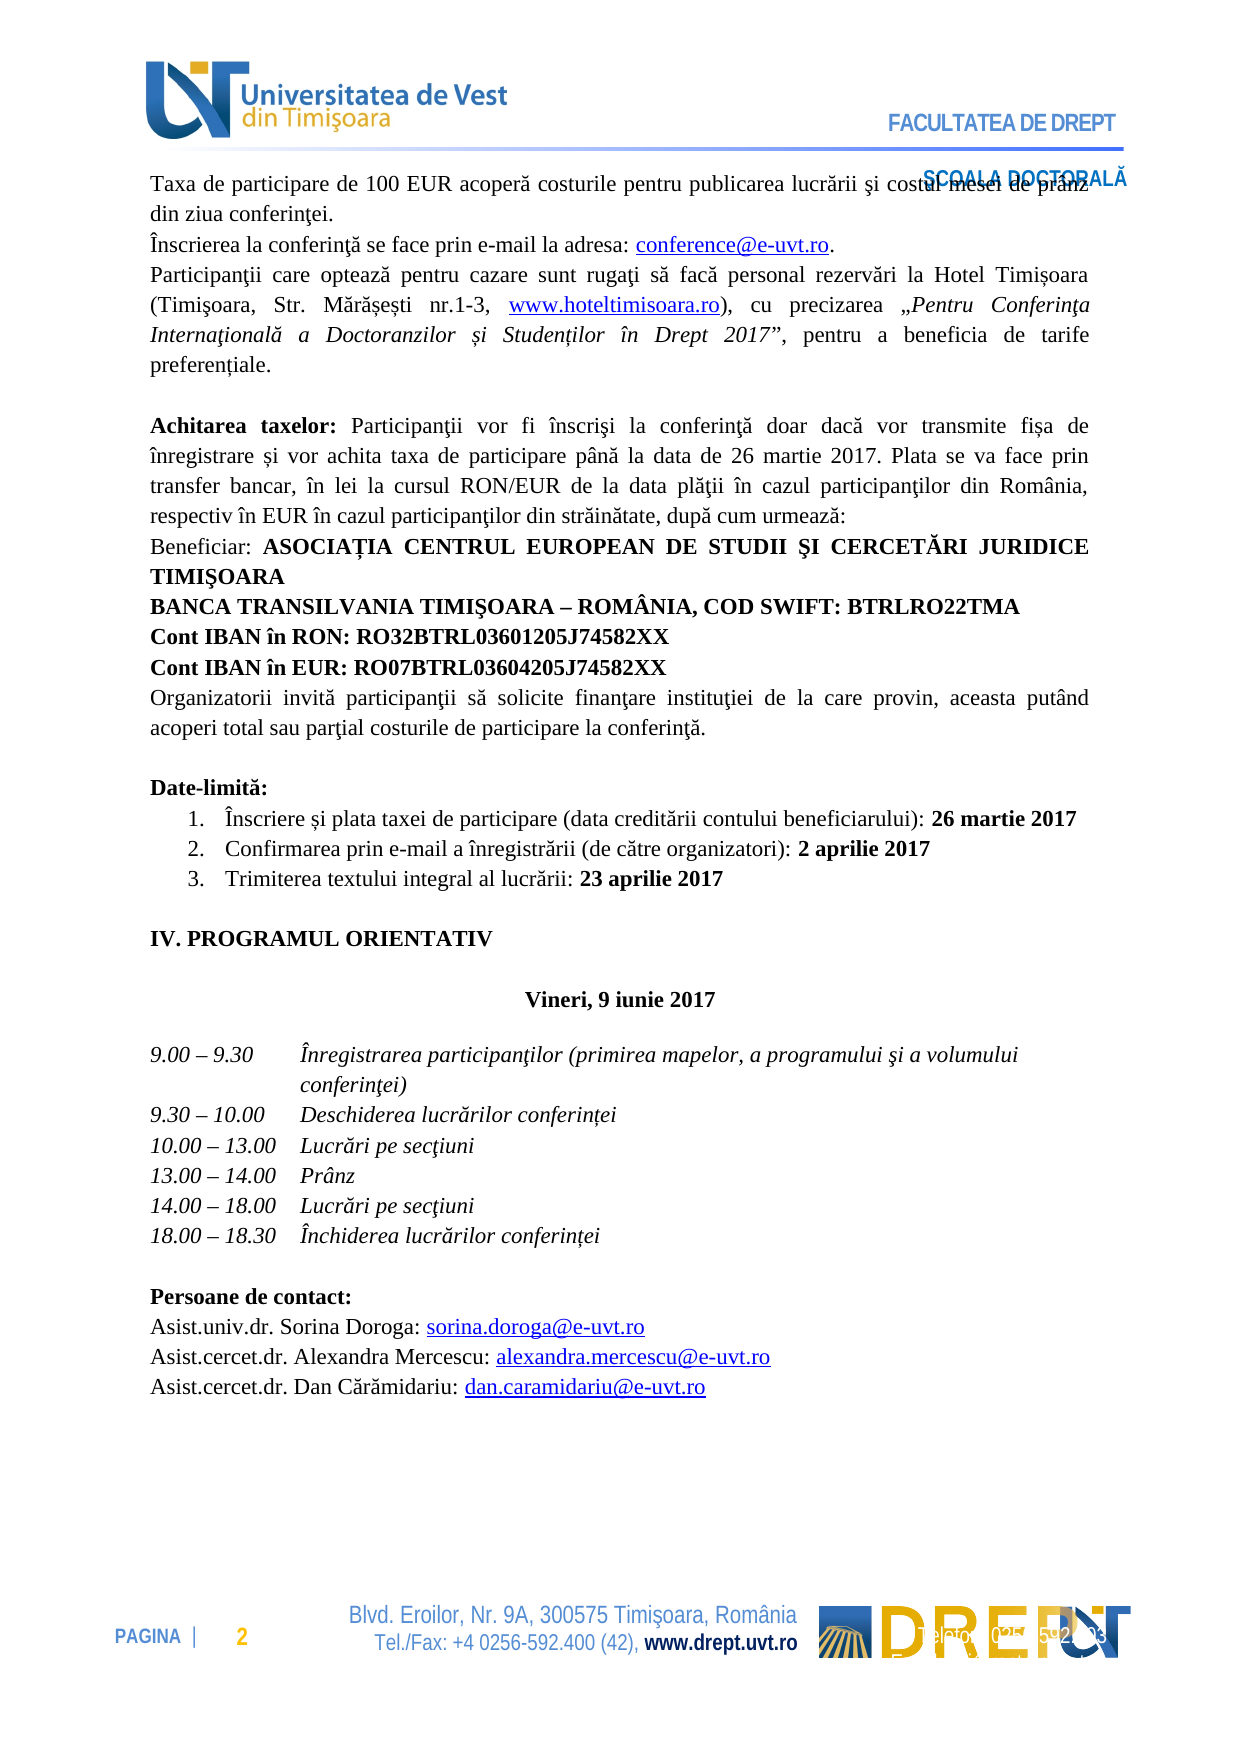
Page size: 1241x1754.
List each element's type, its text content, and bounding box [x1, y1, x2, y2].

text Cont IBAN în EUR: RO07BTRL03604205J74582XX [150, 654, 1090, 680]
text Asist.univ.dr. Sorina Doroga: sorina.doroga@e-uvt.ro [150, 1313, 1090, 1339]
text Asist.cercet.dr. Alexandra Mercescu: alexandra.mercescu@e-uvt.ro [150, 1343, 1090, 1369]
text 10.00 – 13.00 Lucrări pe secţiuni [150, 1132, 1090, 1158]
text 13.00 – 14.00 Prânz [150, 1162, 1090, 1188]
text Cont IBAN în RON: RO32BTRL03601205J74582XX [150, 623, 1090, 650]
picture [109, 147, 1124, 151]
list Confirmarea prin e-mail a înregistrării (de către organizatori): 2 aprilie 2017 [187, 835, 1090, 861]
list Trimiterea textului integral al lucrării: 23 aprilie 2017 [187, 865, 1090, 891]
text 18.00 – 18.30 Închiderea lucrărilor conferinței [150, 1222, 1090, 1249]
text Date-limită: [150, 774, 1090, 801]
text Persoane de contact: [150, 1283, 1090, 1309]
text BANCA TRANSILVANIA TIMIŞOARA – ROMÂNIA, COD SWIFT: BTRLRO22TMA [150, 593, 1090, 619]
text Asist.cercet.dr. Dan Cărămidariu: dan.caramidariu@e-uvt.ro [150, 1373, 1090, 1400]
picture [819, 1606, 1131, 1658]
text Taxa de participare de 100 EUR acoperă costurile pentru publicarea lucrării şi costul mesei de prânz din ziua conferinţei. [150, 170, 1090, 227]
text 9.30 – 10.00 Deschiderea lucrărilor conferinței [150, 1102, 1090, 1128]
text Beneficiar: ASOCIAȚIA CENTRUL EUROPEAN DE STUDII ŞI CERCETĂRI JURIDICE TIMIŞOARA [150, 533, 1090, 589]
text Înscrierea la conferinţă se face prin e-mail la adresa: conference@e-uvt.ro. [150, 231, 1090, 257]
text 14.00 – 18.00 Lucrări pe secţiuni [150, 1192, 1090, 1218]
text IV. PROGRAMUL ORIENTATIV [150, 926, 1090, 952]
text Organizatorii invită participanţii să solicite finanţare instituţiei de la care provin, aceasta putând acoperi total sau parţial costurile de participare la conferinţă. [150, 684, 1090, 740]
text Vineri, 9 iunie 2017 [150, 986, 1090, 1012]
picture [272, 50, 515, 145]
list Înscriere și plata taxei de participare (data creditării contului beneficiarului): 26 martie 2017 [187, 805, 1090, 831]
text Participanţii care optează pentru cazare sunt rugaţi să facă personal rezervări la Hotel Timișoara (Timişoara, Str. Mărășești nr.1-3, www.hoteltimisoara.ro), cu precizarea „Pentru Conferinţa Internaţională a Doctoranzilor și Studenților în Drept 2017”, pentru a beneficia de tarife preferențiale. [150, 261, 1090, 378]
text Achitarea taxelor: Participanţii vor fi înscrişi la conferinţă doar dacă vor transmite fișa de înregistrare și vor achita taxa de participare până la data de 26 martie 2017. Plata se va face prin transfer bancar, în lei la cursul RON/EUR de la data plăţii în cazul participanţilor din România, respectiv în EUR în cazul participanţilor din străinătate, după cum urmează: [150, 412, 1090, 529]
text 9.00 – 9.30 Înregistrarea participanţilor (primirea mapelor, a programului şi a volumului conferinţei) [150, 1041, 1090, 1098]
